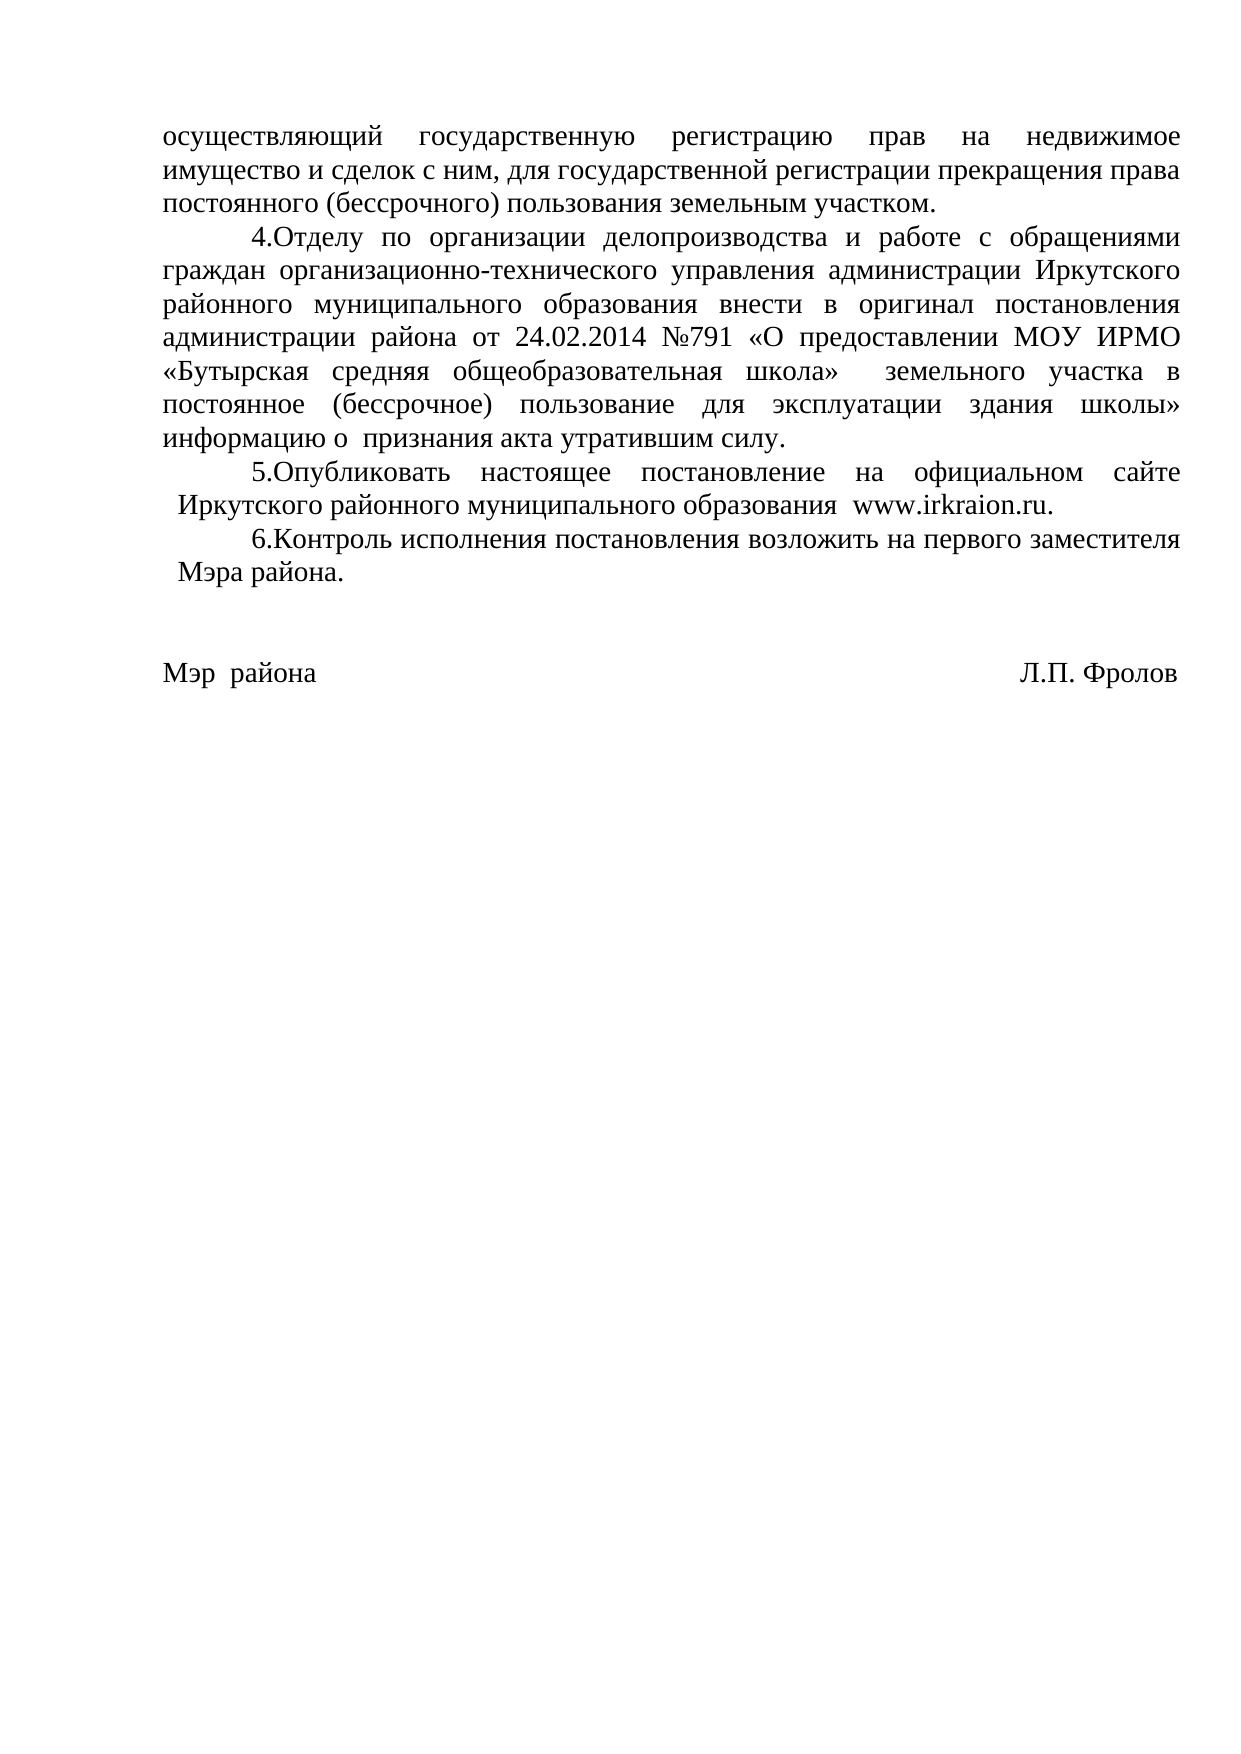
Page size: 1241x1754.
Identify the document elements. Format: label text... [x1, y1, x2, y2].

text 6.Контроль исполнения постановления возложить на первого заместителя Мэра района. [177, 521, 1181, 588]
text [162, 118, 1181, 219]
text Мэр района Л.П. Фролов [162, 655, 1181, 688]
text 5.Опубликовать настоящее постановление на официальном сайте Иркутского районного муниципального образования www.irkraion.ru. [177, 454, 1181, 521]
text 4.Отделу по организации делопроизводства и работе с обращениями граждан организационно-технического управления администрации Иркутского районного муниципального образования внести в оригинал постановления администрации района от 24.02.2014 №791 «О предоставлении МОУ ИРМО «Бутырская средняя общеобразовательная школа» земельного участка в постоянное (бессрочное) пользование для эксплуатации здания школы» информацию о признания акта утратившим силу. [162, 219, 1181, 454]
